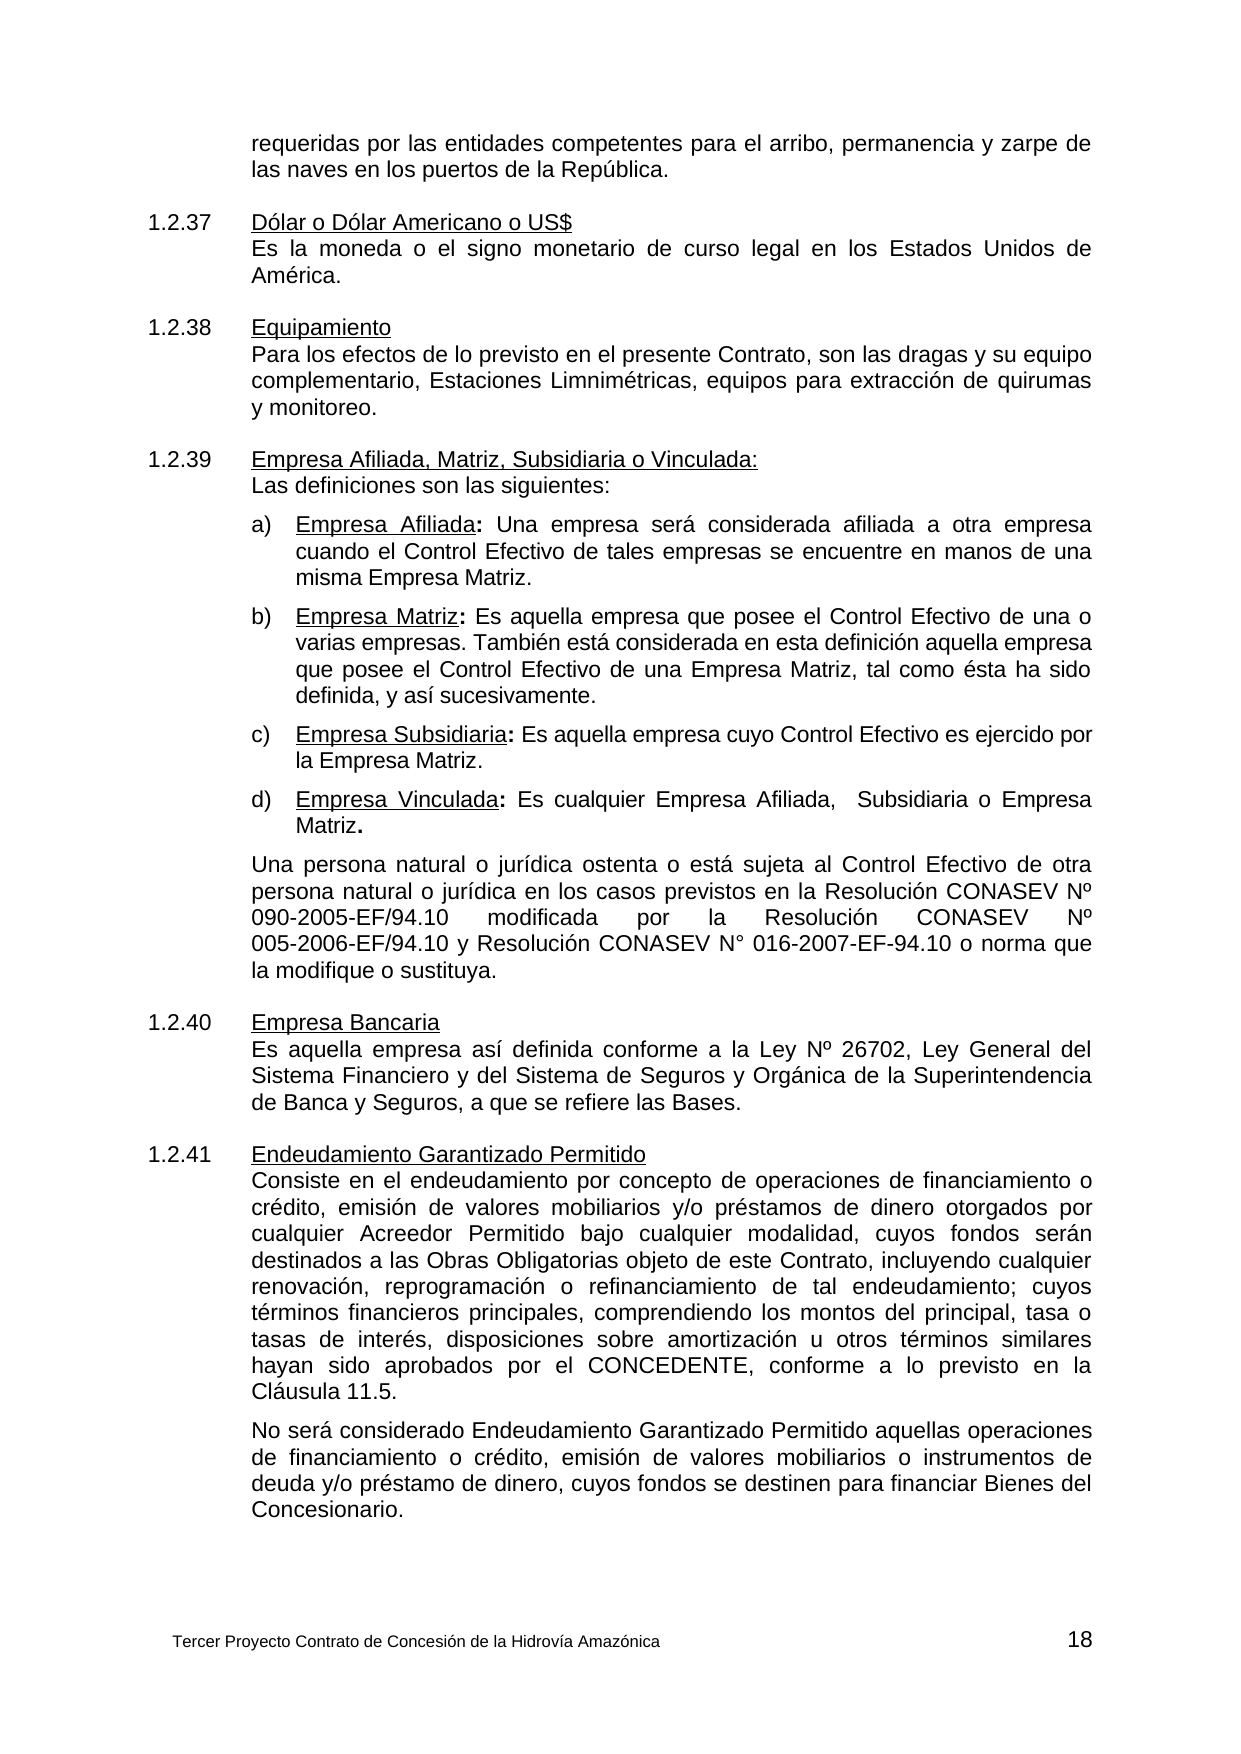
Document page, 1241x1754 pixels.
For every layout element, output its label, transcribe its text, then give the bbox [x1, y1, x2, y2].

text Es la moneda o el signo monetario de curso legal en los Estados Unidos de América. [148, 235, 1092, 288]
text d) Empresa Vinculada: Es cualquier Empresa Afiliada, Subsidiaria o Empresa Matriz. [251, 786, 1092, 839]
text a) Empresa Afiliada: Una empresa será considerada afiliada a otra empresa cuando el Control Efectivo de tales empresas se encuentre en manos de una misma Empresa Matriz. [251, 511, 1092, 590]
text No será considerado Endeudamiento Garantizado Permitido aquellas operaciones de financiamiento o crédito, emisión de valores mobiliarios o instrumentos de deuda y/o préstamo de dinero, cuyos fondos se destinen para financiar Bienes del Concesionario. [251, 1417, 1092, 1523]
text b) Empresa Matriz: Es aquella empresa que posee el Control Efectivo de una o varias empresas. También está considerada en esta definición aquella empresa que posee el Control Efectivo de una Empresa Matriz, tal como ésta ha sido definida, y así sucesivamente. [251, 603, 1092, 708]
text Las definiciones son las siguientes: [251, 472, 1092, 499]
text Para los efectos de lo previsto en el presente Contrato, son las dragas y su equipo complementario, Estaciones Limnimétricas, equipos para extracción de quirumas y monitoreo. [251, 341, 1092, 420]
subtitle Dólar o Dólar Americano o US$ [148, 209, 1092, 235]
subtitle Empresa Bancaria [148, 1009, 1092, 1036]
text Es aquella empresa así definida conforme a la Ley Nº 26702, Ley General del Sistema Financiero y del Sistema de Seguros y Orgánica de la Superintendencia de Banca y Seguros, a que se refiere las Bases. [251, 1036, 1092, 1115]
text c) Empresa Subsidiaria: Es aquella empresa cuyo Control Efectivo es ejercido por la Empresa Matriz. [251, 721, 1092, 773]
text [148, 130, 1092, 183]
subtitle Endeudamiento Garantizado Permitido [148, 1141, 1092, 1167]
text Una persona natural o jurídica ostenta o está sujeta al Control Efectivo de otra persona natural o jurídica en los casos previstos en la Resolución CONASEV Nº 090-2005-EF/94.10 modificada por la Resolución CONASEV Nº 005-2006-EF/94.10 y Resolución CONASEV N° 016-2007-EF-94.10 o norma que la modifique o sustituya. [251, 851, 1092, 983]
subtitle Empresa Afiliada, Matriz, Subsidiaria o Vinculada: [148, 446, 1092, 472]
subtitle Equipamiento [148, 314, 1092, 341]
text Consiste en el endeudamiento por concepto de operaciones de financiamiento o crédito, emisión de valores mobiliarios y/o préstamos de dinero otorgados por cualquier Acreedor Permitido bajo cualquier modalidad, cuyos fondos serán destinados a las Obras Obligatorias objeto de este Contrato, incluyendo cualquier renovación, reprogramación o refinanciamiento de tal endeudamiento; cuyos términos financieros principales, comprendiendo los montos del principal, tasa o tasas de interés, disposiciones sobre amortización u otros términos similares hayan sido aprobados por el CONCEDENTE, conforme a lo previsto en la Cláusula 11.5. [251, 1167, 1092, 1405]
